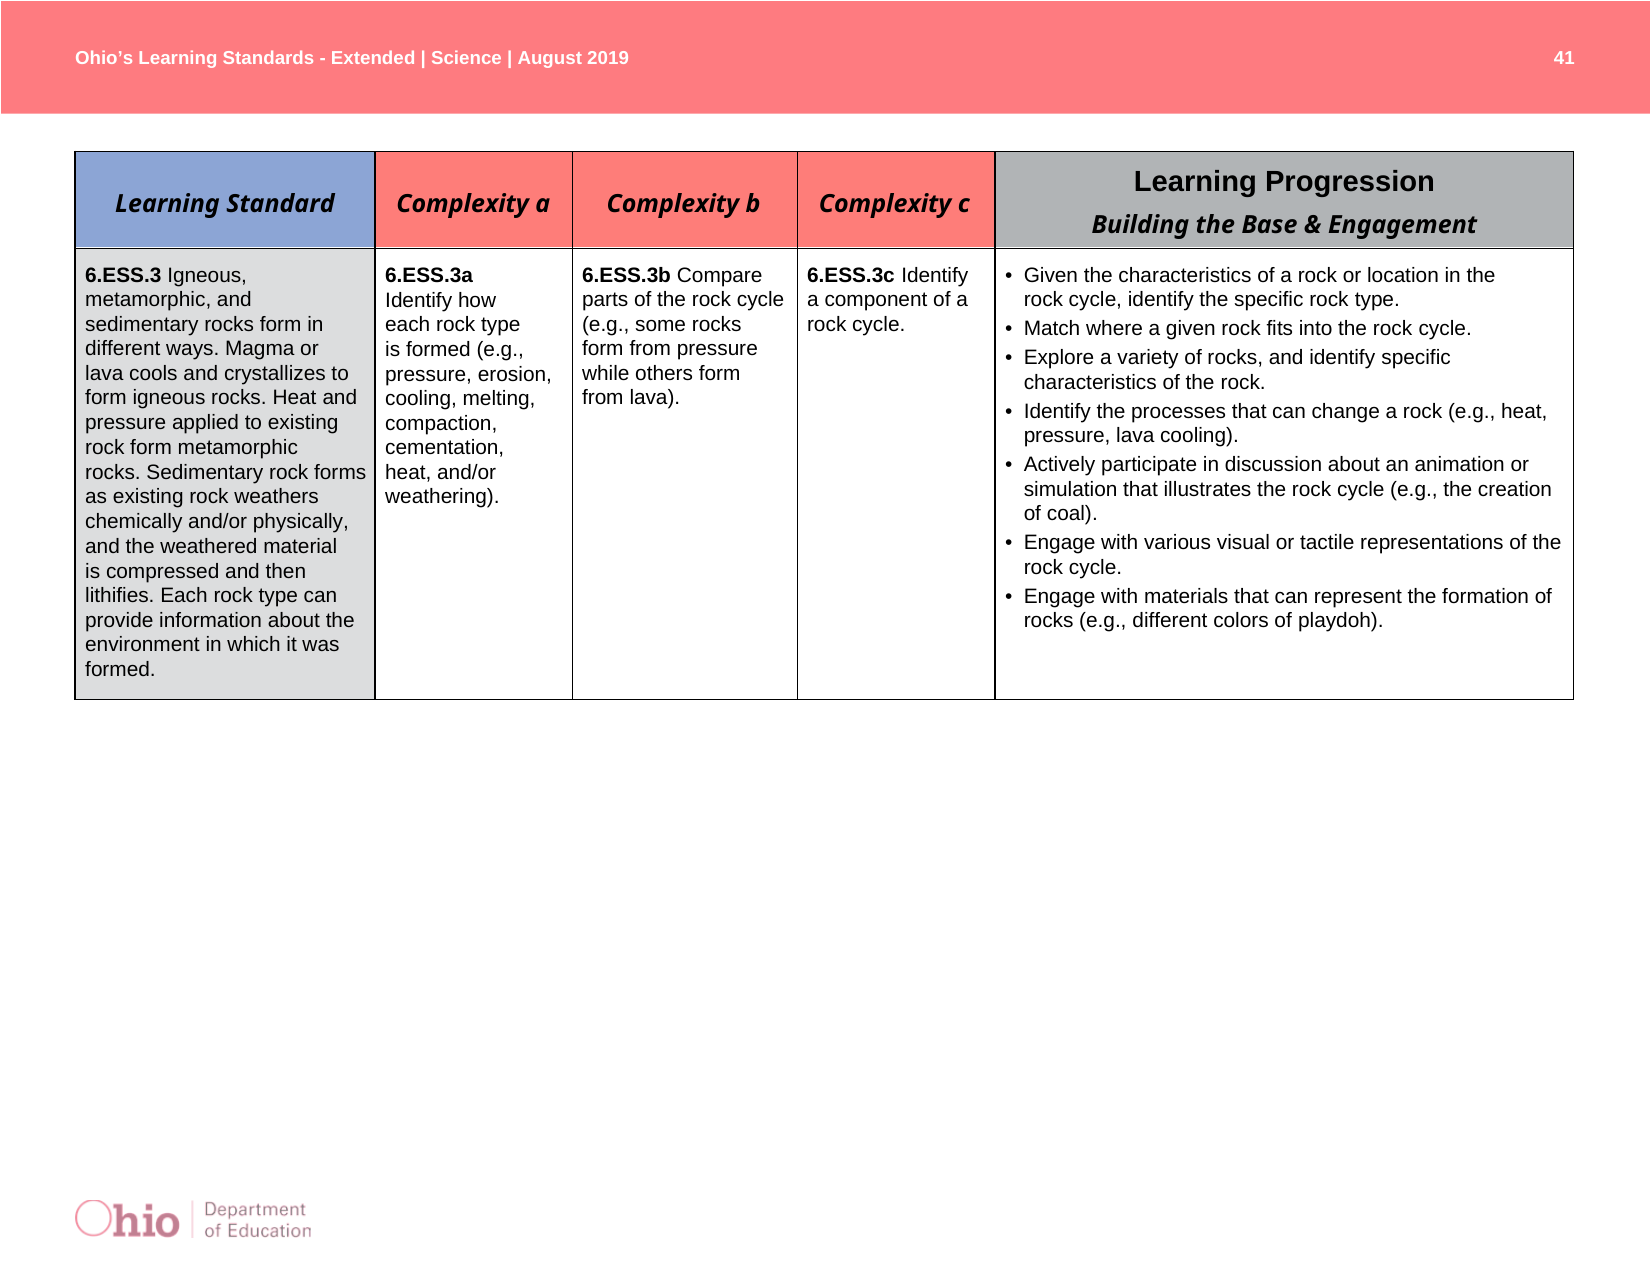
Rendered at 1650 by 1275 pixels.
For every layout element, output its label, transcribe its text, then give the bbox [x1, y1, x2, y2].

table_header Learning Standard [76, 152, 374, 247]
table_header Complexity a [376, 152, 572, 247]
table_cell Given the characteristics of a rock or location in the rock cycle, identify the specific rock type. Match where a given rock fits into the rock cycle. Explore a variety of rocks, and identify specific characteristics of the rock. Identify the processes that can change a rock (e.g., heat, pressure, lava cooling). Actively participate in discussion about an animation or simulation that illustrates the rock cycle (e.g., the creation of coal). Engage with various visual or tactile representations of the rock cycle. Engage with materials that can represent the formation of rocks (e.g., different colors of playdoh). [996, 249, 1573, 699]
table_cell 6.ESS.3 Igneous, metamorphic, and sedimentary rocks form in different ways. Magma or lava cools and crystallizes to form igneous rocks. Heat and pressure applied to existing rock form metamorphic rocks. Sedimentary rock forms as existing rock weathers chemically and/or physically, and the weathered material is compressed and then lithifies. Each rock type can provide information about the environment in which it was formed. [76, 249, 374, 699]
picture [75, 1200, 311, 1238]
table_header Complexity c [798, 152, 994, 247]
table_cell 6.ESS.3a Identify how each rock type is formed (e.g., pressure, erosion, cooling, melting, compaction, cementation, heat, and/or weathering). [376, 249, 572, 699]
table_header Complexity b [573, 152, 797, 247]
table_cell 6.ESS.3c Identify a component of a rock cycle. [798, 249, 994, 699]
table_header Learning Progression Building the Base & Engagement [996, 152, 1573, 247]
table_cell 6.ESS.3b Compare parts of the rock cycle (e.g., some rocks form from pressure while others form from lava). [573, 249, 797, 699]
